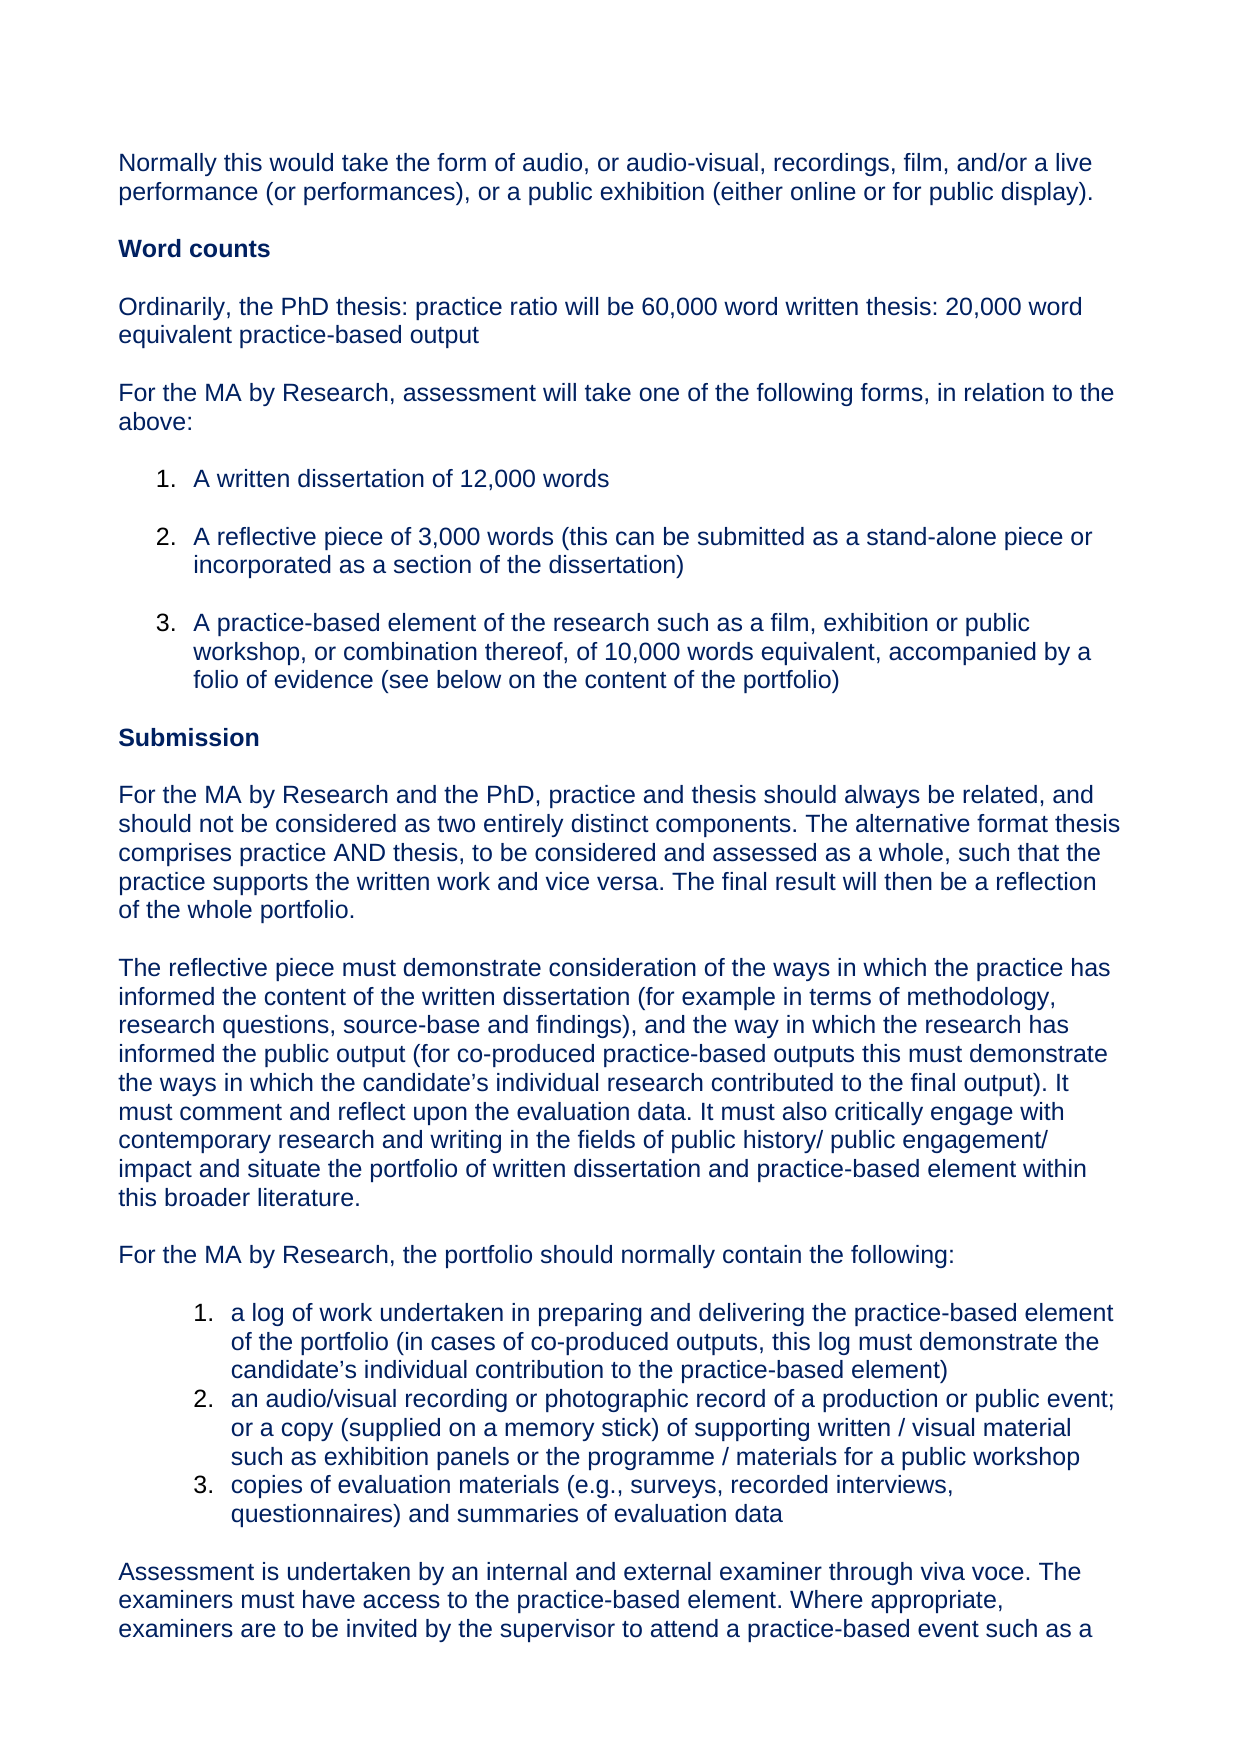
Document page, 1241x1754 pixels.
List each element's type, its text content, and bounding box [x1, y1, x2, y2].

text For the MA by Research, assessment will take one of the following forms, in relation to the above: [118, 378, 1122, 435]
list copies of evaluation materials (e.g., surveys, recorded interviews, questionnaires) and summaries of evaluation data [193, 1470, 1122, 1528]
text For the MA by Research, the portfolio should normally contain the following: [118, 1240, 1122, 1269]
text The reflective piece must demonstrate consideration of the ways in which the practice has informed the content of the written dissertation (for example in terms of methodology, research questions, source-base and findings), and the way in which the research has informed the public output (for co-produced practice-based outputs this must demonstrate the ways in which the candidate’s individual research contributed to the final output). It must comment and reflect upon the evaluation data. It must also critically engage with contemporary research and writing in the fields of public history/ public engagement/ impact and situate the portfolio of written dissertation and practice-based element within this broader literature. [118, 953, 1122, 1211]
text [118, 1556, 1122, 1643]
list a log of work undertaken in preparing and delivering the practice-based element of the portfolio (in cases of co-produced outputs, this log must demonstrate the candidate’s individual contribution to the practice-based element) [193, 1298, 1122, 1384]
list A written dissertation of 12,000 words [156, 464, 1122, 493]
list an audio/visual recording or photographic record of a production or public event; or a copy (supplied on a memory stick) of supporting written / visual material such as exhibition panels or the programme / materials for a public workshop [193, 1384, 1122, 1470]
text Submission [118, 723, 1122, 751]
text Word counts [118, 234, 1122, 263]
text For the MA by Research and the PhD, practice and thesis should always be related, and should not be considered as two entirely distinct components. The alternative format thesis comprises practice AND thesis, to be considered and assessed as a whole, such that the practice supports the written work and vice versa. The final result will then be a reflection of the whole portfolio. [118, 780, 1122, 924]
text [118, 148, 1122, 205]
list A reflective piece of 3,000 words (this can be submitted as a stand-alone piece or incorporated as a section of the dissertation) [156, 521, 1122, 579]
text Ordinarily, the PhD thesis: practice ratio will be 60,000 word written thesis: 20,000 word equivalent practice-based output [118, 291, 1122, 349]
list A practice-based element of the research such as a film, exhibition or public workshop, or combination thereof, of 10,000 words equivalent, accompanied by a folio of evidence (see below on the content of the portfolio) [156, 608, 1122, 694]
